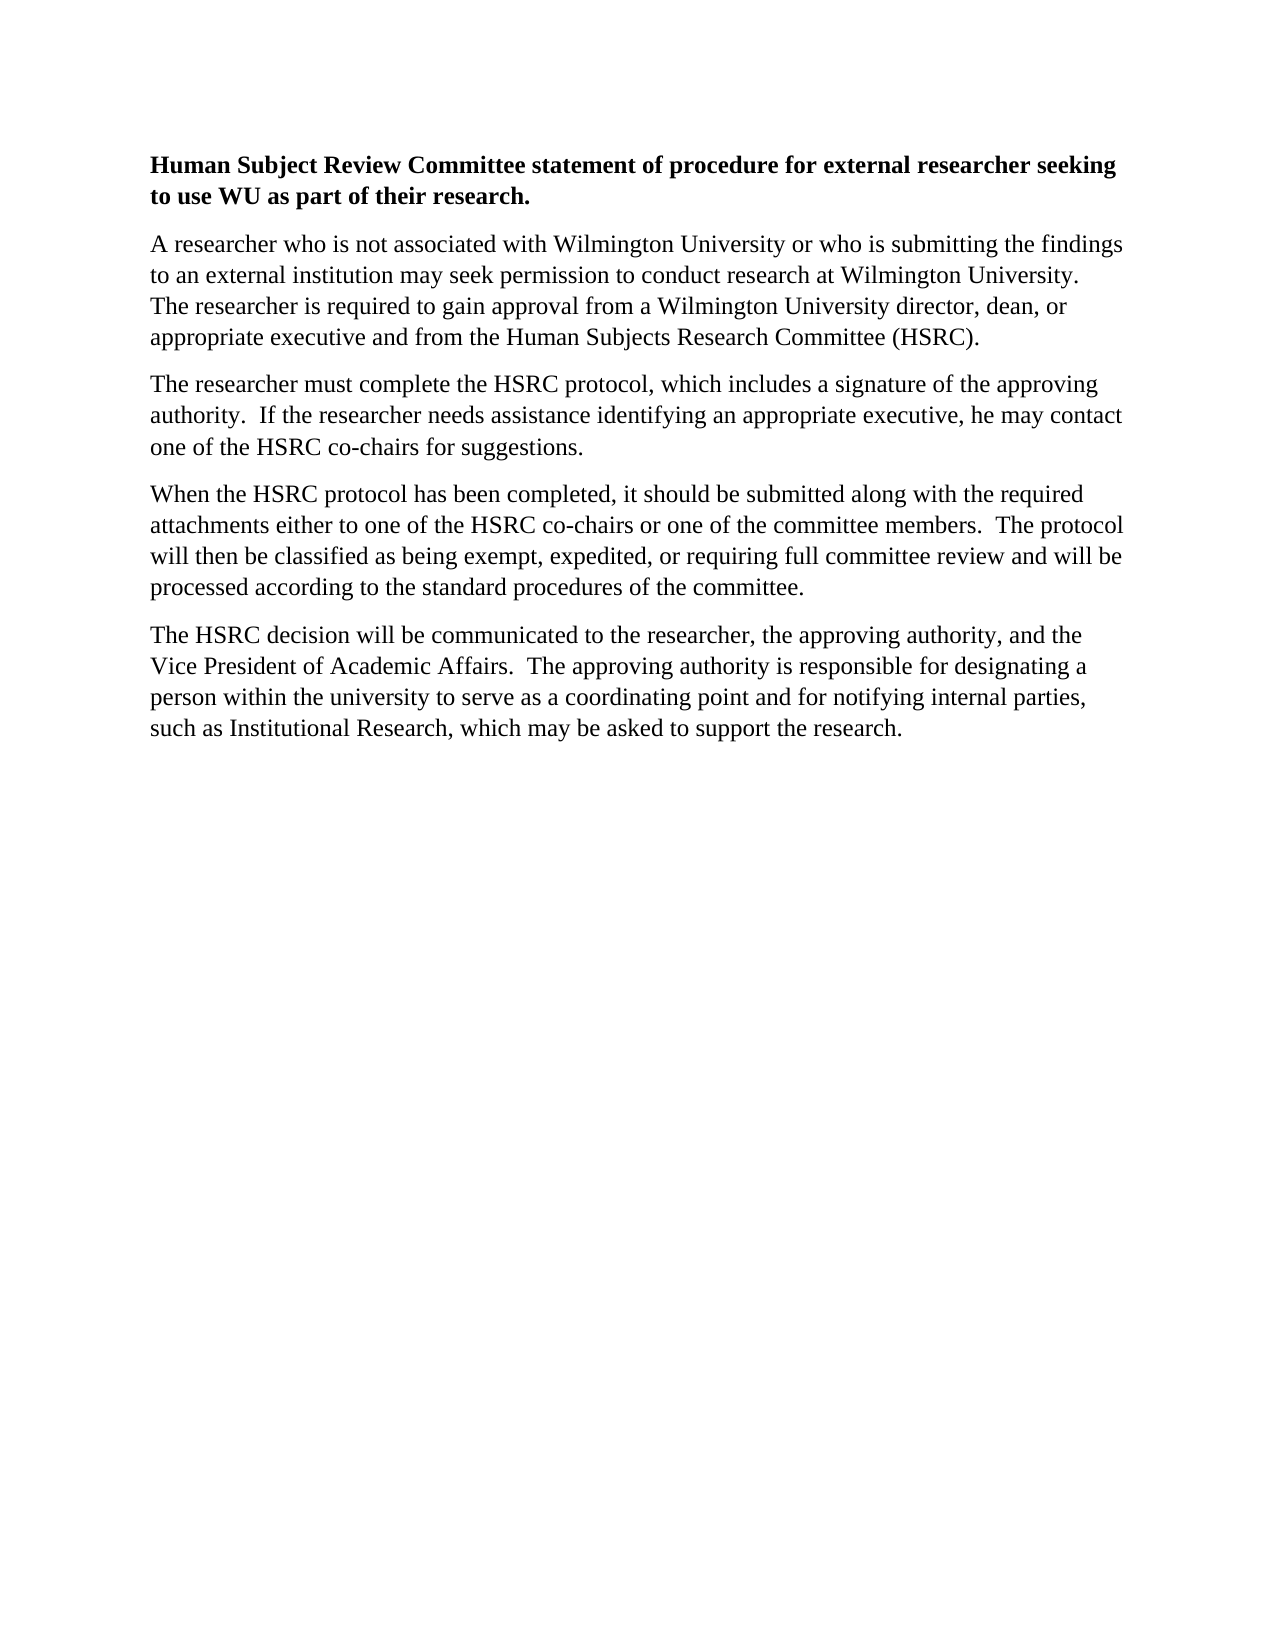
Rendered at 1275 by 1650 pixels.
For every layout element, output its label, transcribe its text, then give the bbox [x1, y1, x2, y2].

text The HSRC decision will be communicated to the researcher, the approving authority, and the Vice President of Academic Affairs. The approving authority is responsible for designating a person within the university to serve as a coordinating point and for notifying internal parties, such as Institutional Research, which may be asked to support the research. [150, 620, 1125, 742]
text A researcher who is not associated with Wilmington University or who is submitting the findings to an external institution may seek permission to conduct research at Wilmington University. The researcher is required to gain approval from a Wilmington University director, dean, or appropriate executive and from the Human Subjects Research Committee (HSRC). [150, 229, 1125, 351]
text The researcher must complete the HSRC protocol, which includes a signature of the approving authority. If the researcher needs assistance identifying an appropriate executive, he may contact one of the HSRC co-chairs for suggestions. [150, 369, 1125, 460]
text When the HSRC protocol has been completed, it should be submitted along with the required attachments either to one of the HSRC co-chairs or one of the committee members. The protocol will then be classified as being exempt, expedited, or requiring full committee review and will be processed according to the standard procedures of the committee. [150, 479, 1125, 601]
text Human Subject Review Committee statement of procedure for external researcher seeking to use WU as part of their research. [150, 150, 1125, 210]
